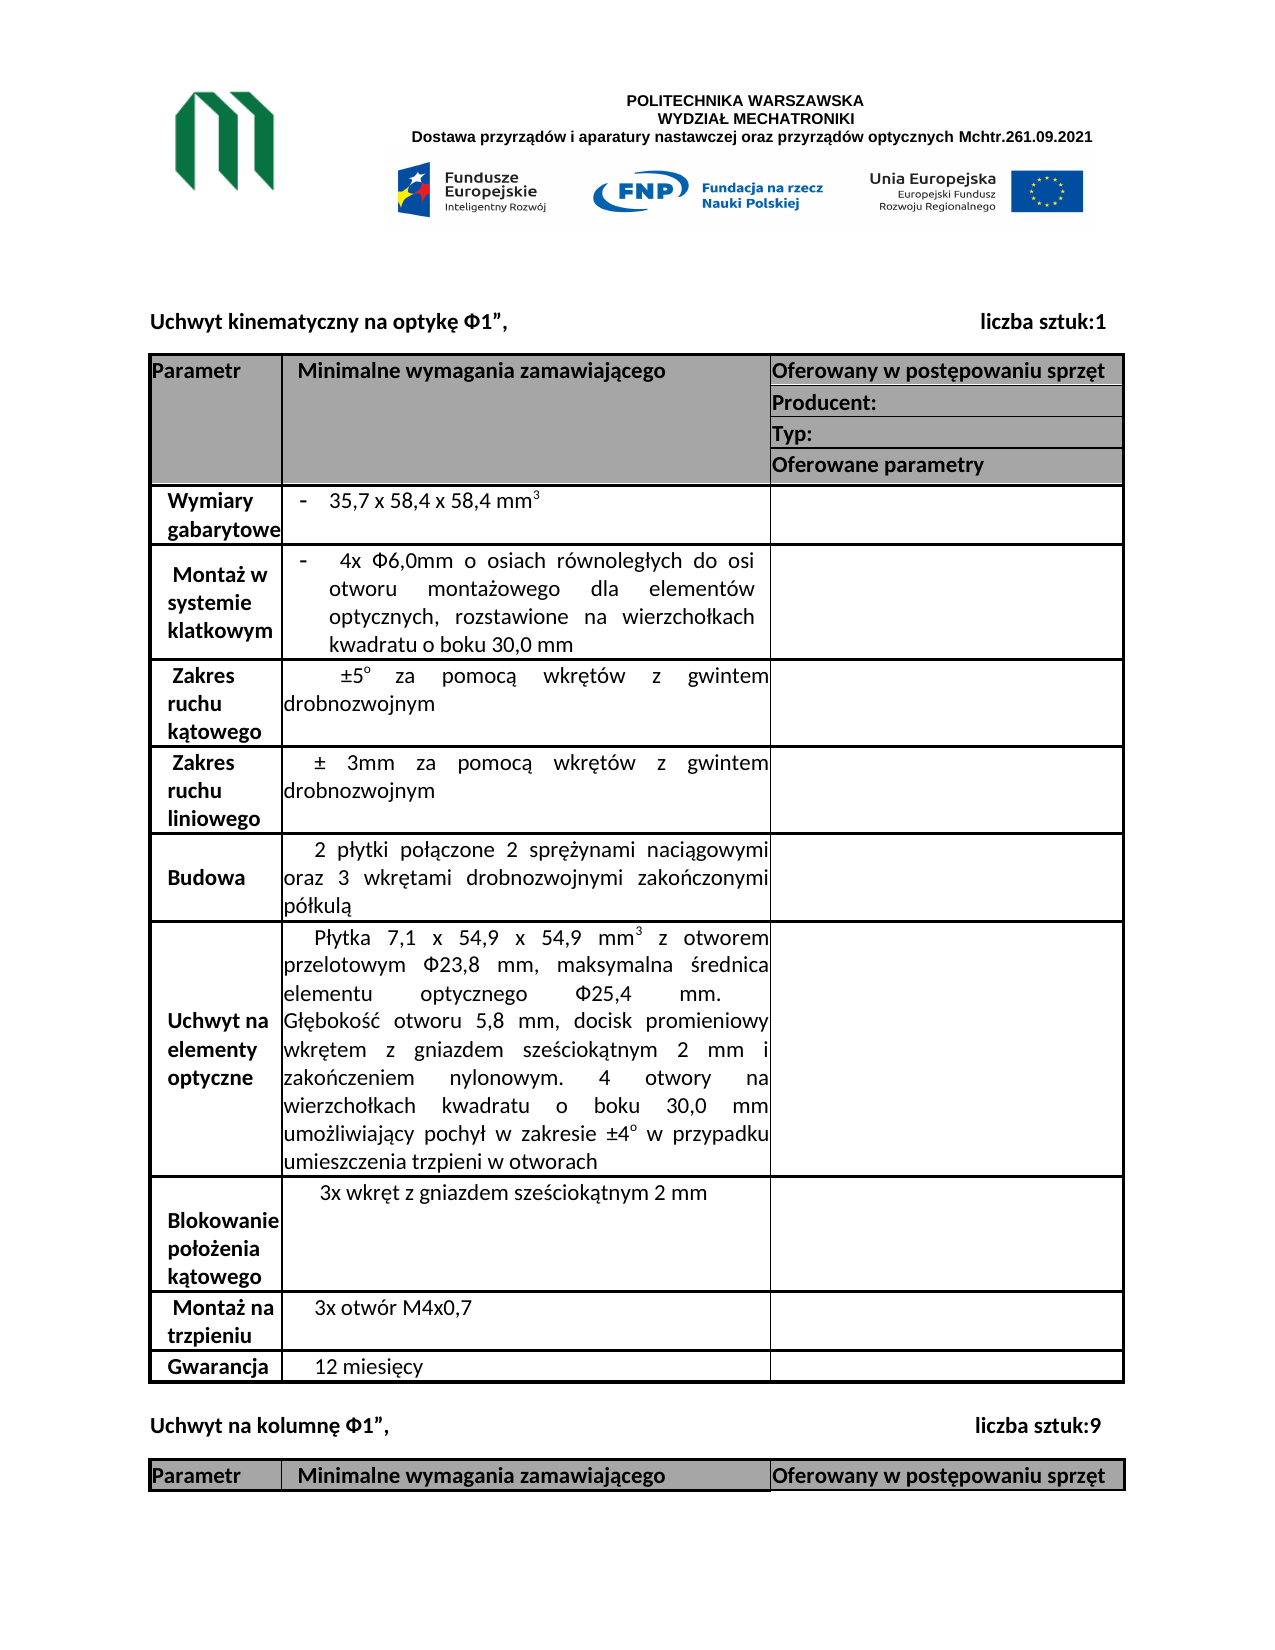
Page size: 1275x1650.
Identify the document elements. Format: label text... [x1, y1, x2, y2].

table_cell [771, 835, 1122, 919]
table_cell [771, 923, 1122, 1175]
table_header Minimalne wymagania zamawiającego [282, 1461, 770, 1489]
picture [382, 148, 1095, 230]
picture [152, 73, 298, 207]
text Uchwyt kinematyczny na optykę Ф1”, liczba sztuk:1 [150, 307, 1125, 335]
table_cell ±5o za pomocą wkrętów z gwintem drobnozwojnym [283, 661, 770, 745]
table_cell [771, 1293, 1122, 1349]
table_header Minimalne wymagania zamawiającego [283, 356, 770, 483]
table_cell Budowa [152, 835, 281, 919]
table_cell Typ: [771, 417, 1122, 447]
table_cell Blokowanie położenia kątowego [152, 1178, 281, 1290]
table_cell 3x otwór M4x0,7 [283, 1293, 770, 1349]
text Uchwyt na kolumnę Ф1”, liczba sztuk:9 [150, 1412, 1125, 1439]
table_cell Montaż w systemie klatkowym [152, 546, 281, 658]
table_cell 35,7 x 58,4 x 58,4 mm3 [283, 487, 770, 543]
table_cell [771, 748, 1122, 832]
table_cell Uchwyt na elementy optyczne [152, 923, 281, 1175]
table_cell Płytka 7,1 x 54,9 x 54,9 mm3 z otworem przelotowym Ф23,8 mm, maksymalna średnica elementu optycznego Ф25,4 mm. Głębokość otworu 5,8 mm, docisk promieniowy wkrętem z gniazdem sześciokątnym 2 mm i zakończeniem nylonowym. 4 otwory na wierzchołkach kwadratu o boku 30,0 mm umożliwiający pochył w zakresie ±4o w przypadku umieszczenia trzpieni w otworach [283, 923, 770, 1175]
table_cell 2 płytki połączone 2 sprężynami naciągowymi oraz 3 wkrętami drobnozwojnymi zakończonymi półkulą [283, 835, 770, 919]
table_cell 12 miesięcy [283, 1352, 770, 1380]
table_cell [771, 1352, 1122, 1380]
table_cell Oferowane parametry [771, 449, 1122, 483]
table_cell Wymiary gabarytowe [152, 487, 281, 543]
table_cell Gwarancja [152, 1352, 281, 1380]
table_header Parametr [152, 356, 281, 483]
table_cell 3x wkręt z gniazdem sześciokątnym 2 mm [283, 1178, 770, 1290]
table_cell ± 3mm za pomocą wkrętów z gwintem drobnozwojnym [283, 748, 770, 832]
table_header Oferowany w postępowaniu sprzęt [771, 1461, 1123, 1489]
table_cell [771, 661, 1122, 745]
table_header Oferowany w postępowaniu sprzęt [771, 356, 1122, 384]
table_cell 4x Ф6,0mm o osiach równoległych do osi otworu montażowego dla elementów optycznych, rozstawione na wierzchołkach kwadratu o boku 30,0 mm [283, 546, 770, 658]
table_cell [771, 546, 1122, 658]
table_cell [771, 1178, 1122, 1290]
table_header Parametr [152, 1461, 281, 1489]
table_cell Zakres ruchu liniowego [152, 748, 281, 832]
table_cell Montaż na trzpieniu [152, 1293, 281, 1349]
table_cell Zakres ruchu kątowego [152, 661, 281, 745]
table_cell Producent: [771, 386, 1122, 416]
table_cell [771, 487, 1122, 543]
